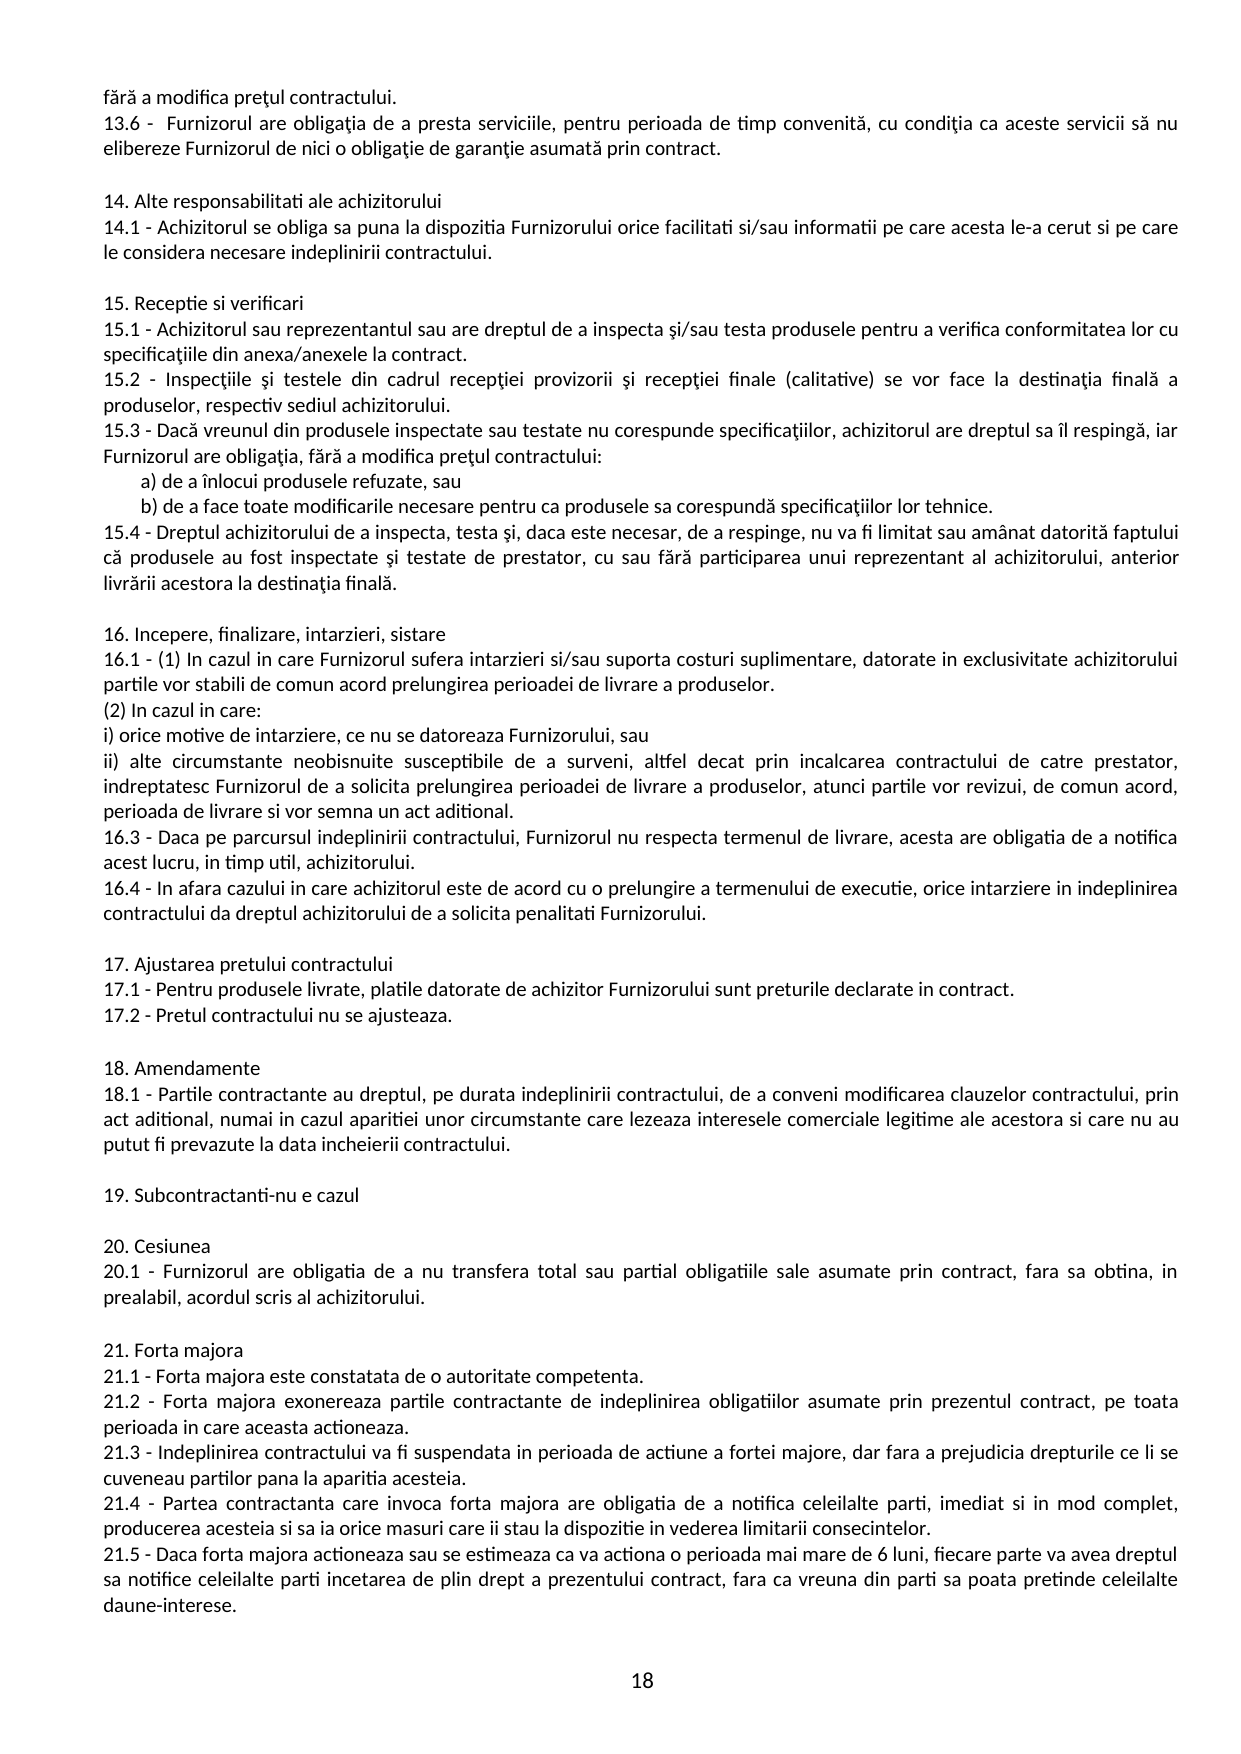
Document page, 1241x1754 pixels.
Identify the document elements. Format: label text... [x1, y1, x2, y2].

text (2) In cazul in care: [103, 697, 1181, 722]
text 17.2 - Pretul contractului nu se ajusteaza. [103, 1002, 1181, 1027]
text 14. Alte responsabilitati ale achizitorului [103, 189, 1181, 214]
text 21. Forta majora [103, 1338, 1181, 1363]
text 16.1 - (1) In cazul in care Furnizorul sufera intarzieri si/sau suporta costuri suplimentare, datorate in exclusivitate achizitorului partile vor stabili de comun acord prelungirea perioadei de livrare a produselor. [103, 646, 1181, 697]
text 15.4 - Dreptul achizitorului de a inspecta, testa şi, daca este necesar, de a respinge, nu va fi limitat sau amânat datorită faptului că produsele au fost inspectate şi testate de prestator, cu sau fără participarea unui reprezentant al achizitorului, anterior livrării acestora la destinaţia finală. [103, 519, 1181, 595]
text 16. Incepere, finalizare, intarzieri, sistare [103, 621, 1181, 646]
text 18.1 - Partile contractante au dreptul, pe durata indeplinirii contractului, de a conveni modificarea clauzelor contractului, prin act aditional, numai in cazul aparitiei unor circumstante care lezeaza interesele comerciale legitime ale acestora si care nu au putut fi prevazute la data incheierii contractului. [103, 1081, 1181, 1157]
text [103, 84, 1181, 110]
text 15.3 - Dacă vreunul din produsele inspectate sau testate nu corespunde specificaţiilor, achizitorul are dreptul sa îl respingă, iar Furnizorul are obligaţia, fără a modifica preţul contractului: [103, 417, 1181, 468]
text 21.1 - Forta majora este constatata de o autoritate competenta. [103, 1363, 1181, 1388]
text 21.4 - Partea contractanta care invoca forta majora are obligatia de a notifica celeilalte parti, imediat si in mod complet, producerea acesteia si sa ia orice masuri care ii stau la dispozitie in vederea limitarii consecintelor. [103, 1490, 1181, 1541]
text 14.1 - Achizitorul se obliga sa puna la dispozitia Furnizorului orice facilitati si/sau informatii pe care acesta le-a cerut si pe care le considera necesare indeplinirii contractului. [103, 214, 1181, 265]
text ii) alte circumstante neobisnuite susceptibile de a surveni, altfel decat prin incalcarea contractului de catre prestator, indreptatesc Furnizorul de a solicita prelungirea perioadei de livrare a produselor, atunci partile vor revizui, de comun acord, perioada de livrare si vor semna un act aditional. [103, 748, 1181, 824]
text 16.4 - In afara cazului in care achizitorul este de acord cu o prelungire a termenului de executie, orice intarziere in indeplinirea contractului da dreptul achizitorului de a solicita penalitati Furnizorului. [103, 875, 1181, 926]
text 13.6 - Furnizorul are obligaţia de a presta serviciile, pentru perioada de timp convenită, cu condiţia ca aceste servicii să nu elibereze Furnizorul de nici o obligaţie de garanţie asumată prin contract. [103, 110, 1181, 161]
text 17.1 - Pentru produsele livrate, platile datorate de achizitor Furnizorului sunt preturile declarate in contract. [103, 977, 1181, 1002]
text 21.3 - Indeplinirea contractului va fi suspendata in perioada de actiune a fortei majore, dar fara a prejudicia drepturile ce li se cuveneau partilor pana la aparitia acesteia. [103, 1439, 1181, 1490]
text 18. Amendamente [103, 1055, 1181, 1081]
text 15.1 - Achizitorul sau reprezentantul sau are dreptul de a inspecta şi/sau testa produsele pentru a verifica conformitatea lor cu specificaţiile din anexa/anexele la contract. [103, 316, 1181, 367]
text b) de a face toate modificarile necesare pentru ca produsele sa corespundă specificaţiilor lor tehnice. [103, 494, 1181, 519]
text 21.2 - Forta majora exonereaza partile contractante de indeplinirea obligatiilor asumate prin prezentul contract, pe toata perioada in care aceasta actioneaza. [103, 1388, 1181, 1439]
text i) orice motive de intarziere, ce nu se datoreaza Furnizorului, sau [103, 722, 1181, 748]
text 16.3 - Daca pe parcursul indeplinirii contractului, Furnizorul nu respecta termenul de livrare, acesta are obligatia de a notifica acest lucru, in timp util, achizitorului. [103, 824, 1181, 875]
text 19. Subcontractanti-nu e cazul [103, 1182, 1181, 1208]
text 20.1 - Furnizorul are obligatia de a nu transfera total sau partial obligatiile sale asumate prin contract, fara sa obtina, in prealabil, acordul scris al achizitorului. [103, 1259, 1181, 1309]
text 20. Cesiunea [103, 1233, 1181, 1259]
text a) de a înlocui produsele refuzate, sau [103, 468, 1181, 494]
text 21.5 - Daca forta majora actioneaza sau se estimeaza ca va actiona o perioada mai mare de 6 luni, fiecare parte va avea dreptul sa notifice celeilalte parti incetarea de plin drept a prezentului contract, fara ca vreuna din parti sa poata pretinde celeilalte daune-interese. [103, 1541, 1181, 1617]
text 17. Ajustarea pretului contractului [103, 951, 1181, 977]
text 15. Receptie si verificari [103, 290, 1181, 316]
text 15.2 - Inspecţiile şi testele din cadrul recepţiei provizorii şi recepţiei finale (calitative) se vor face la destinaţia finală a produselor, respectiv sediul achizitorului. [103, 367, 1181, 417]
